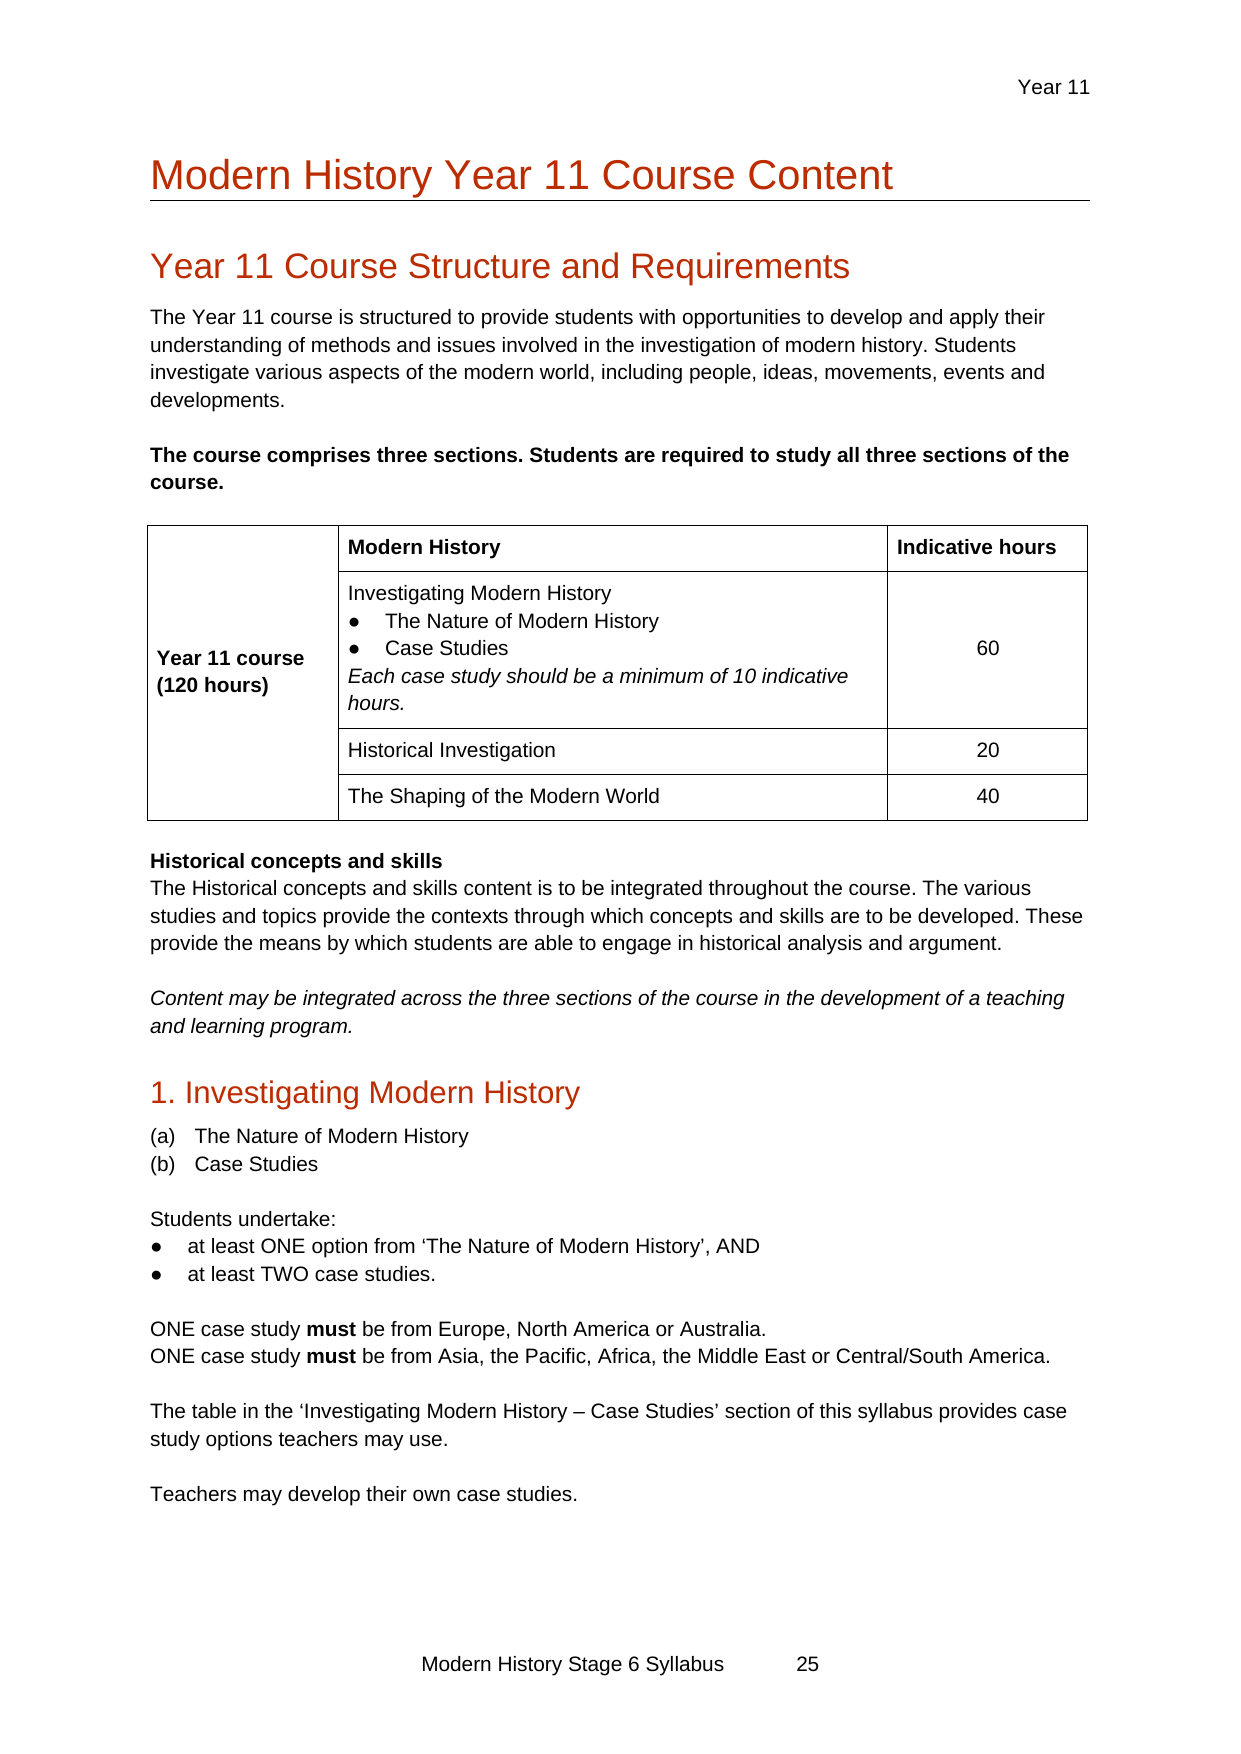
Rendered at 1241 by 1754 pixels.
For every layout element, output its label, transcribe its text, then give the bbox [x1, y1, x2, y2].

text The course comprises three sections. Students are required to study all three sections of the course. [150, 442, 1090, 494]
table_header Indicative hours [888, 526, 1087, 571]
text Content may be integrated across the three sections of the course in the development of a teaching and learning program. [150, 986, 1090, 1037]
text Teachers may develop their own case studies. [150, 1481, 1090, 1505]
text Historical concepts and skills [150, 848, 1090, 872]
list The Nature of Modern History [150, 1124, 1090, 1148]
text The Historical concepts and skills content is to be integrated throughout the course. The various studies and topics provide the contexts through which concepts and skills are to be developed. These provide the means by which students are able to engage in historical analysis and argument. [150, 876, 1090, 955]
table_cell The Shaping of the Modern World [339, 775, 887, 820]
subtitle 1. Investigating Modern History [150, 1074, 1090, 1110]
table_cell Investigating Modern History The Nature of Modern History Case Studies Each case study should be a minimum of 10 indicative hours. [339, 572, 887, 727]
list Case Studies [150, 1151, 1090, 1175]
table_header Modern History [339, 526, 887, 571]
subtitle Modern History Year 11 Course Content [150, 150, 1090, 200]
table_cell 60 [888, 572, 1087, 727]
text Students undertake: [150, 1206, 1090, 1230]
subtitle Year 11 Course Structure and Requirements [150, 246, 1090, 286]
table_cell 20 [888, 729, 1087, 774]
table_cell 40 [888, 775, 1087, 820]
text The table in the ‘Investigating Modern History – Case Studies’ section of this syllabus provides case study options teachers may use. [150, 1399, 1090, 1450]
list at least TWO case studies. [150, 1261, 1090, 1285]
list at least ONE option from ‘The Nature of Modern History’, AND [150, 1234, 1090, 1258]
text ONE case study must be from Asia, the Pacific, Africa, the Middle East or Central/South America. [150, 1344, 1090, 1368]
table_cell Historical Investigation [339, 729, 887, 774]
text ONE case study must be from Europe, North America or Australia. [150, 1316, 1090, 1340]
text The Year 11 course is structured to provide students with opportunities to develop and apply their understanding of methods and issues involved in the investigation of modern history. Students investigate various aspects of the modern world, including people, ideas, movements, events and developments. [150, 305, 1090, 411]
table_header Year 11 course (120 hours) [148, 526, 338, 820]
